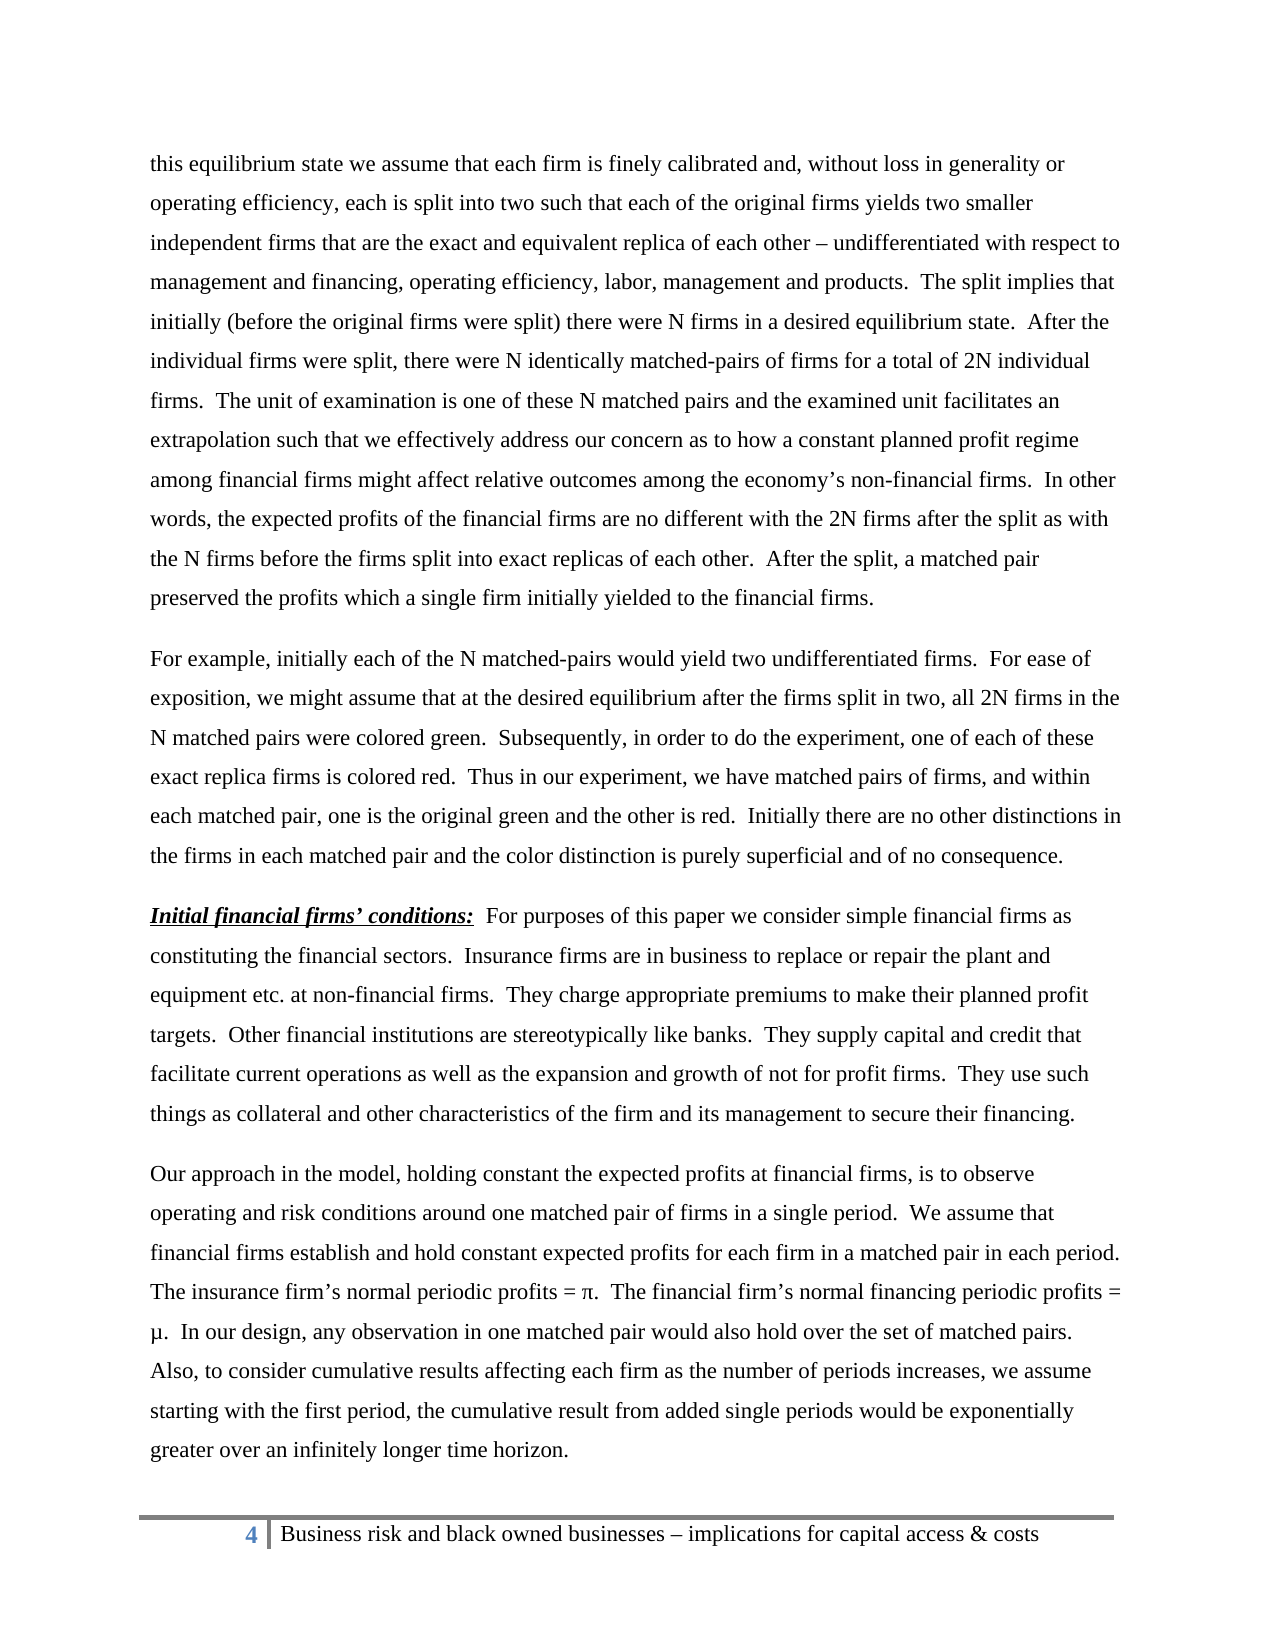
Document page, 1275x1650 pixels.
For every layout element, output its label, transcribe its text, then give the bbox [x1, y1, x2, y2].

text For example, initially each of the N matched-pairs would yield two undifferentiated firms. For ease of exposition, we might assume that at the desired equilibrium after the firms split in two, all 2N firms in the N matched pairs were colored green. Subsequently, in order to do the experiment, one of each of these exact replica firms is colored red. Thus in our experiment, we have matched pairs of firms, and within each matched pair, one is the original green and the other is red. Initially there are no other distinctions in the firms in each matched pair and the color distinction is purely superficial and of no consequence. [150, 644, 1125, 868]
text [150, 150, 1125, 611]
text Initial financial firms’ conditions: For purposes of this paper we consider simple financial firms as constituting the financial sectors. Insurance firms are in business to replace or repair the plant and equipment etc. at non-financial firms. They charge appropriate premiums to make their planned profit targets. Other financial institutions are stereotypically like banks. They supply capital and credit that facilitate current operations as well as the expansion and growth of not for profit firms. They use such things as collateral and other characteristics of the firm and its management to secure their financing. [150, 902, 1125, 1126]
text Our approach in the model, holding constant the expected profits at financial firms, is to observe operating and risk conditions around one matched pair of firms in a single period. We assume that financial firms establish and hold constant expected profits for each firm in a matched pair in each period. The insurance firm’s normal periodic profits = π. The financial firm’s normal financing periodic profits = µ. In our design, any observation in one matched pair would also hold over the set of matched pairs. Also, to consider cumulative results affecting each firm as the number of periods increases, we assume starting with the first period, the cumulative result from added single periods would be exponentially greater over an infinitely longer time horizon. [150, 1160, 1125, 1463]
